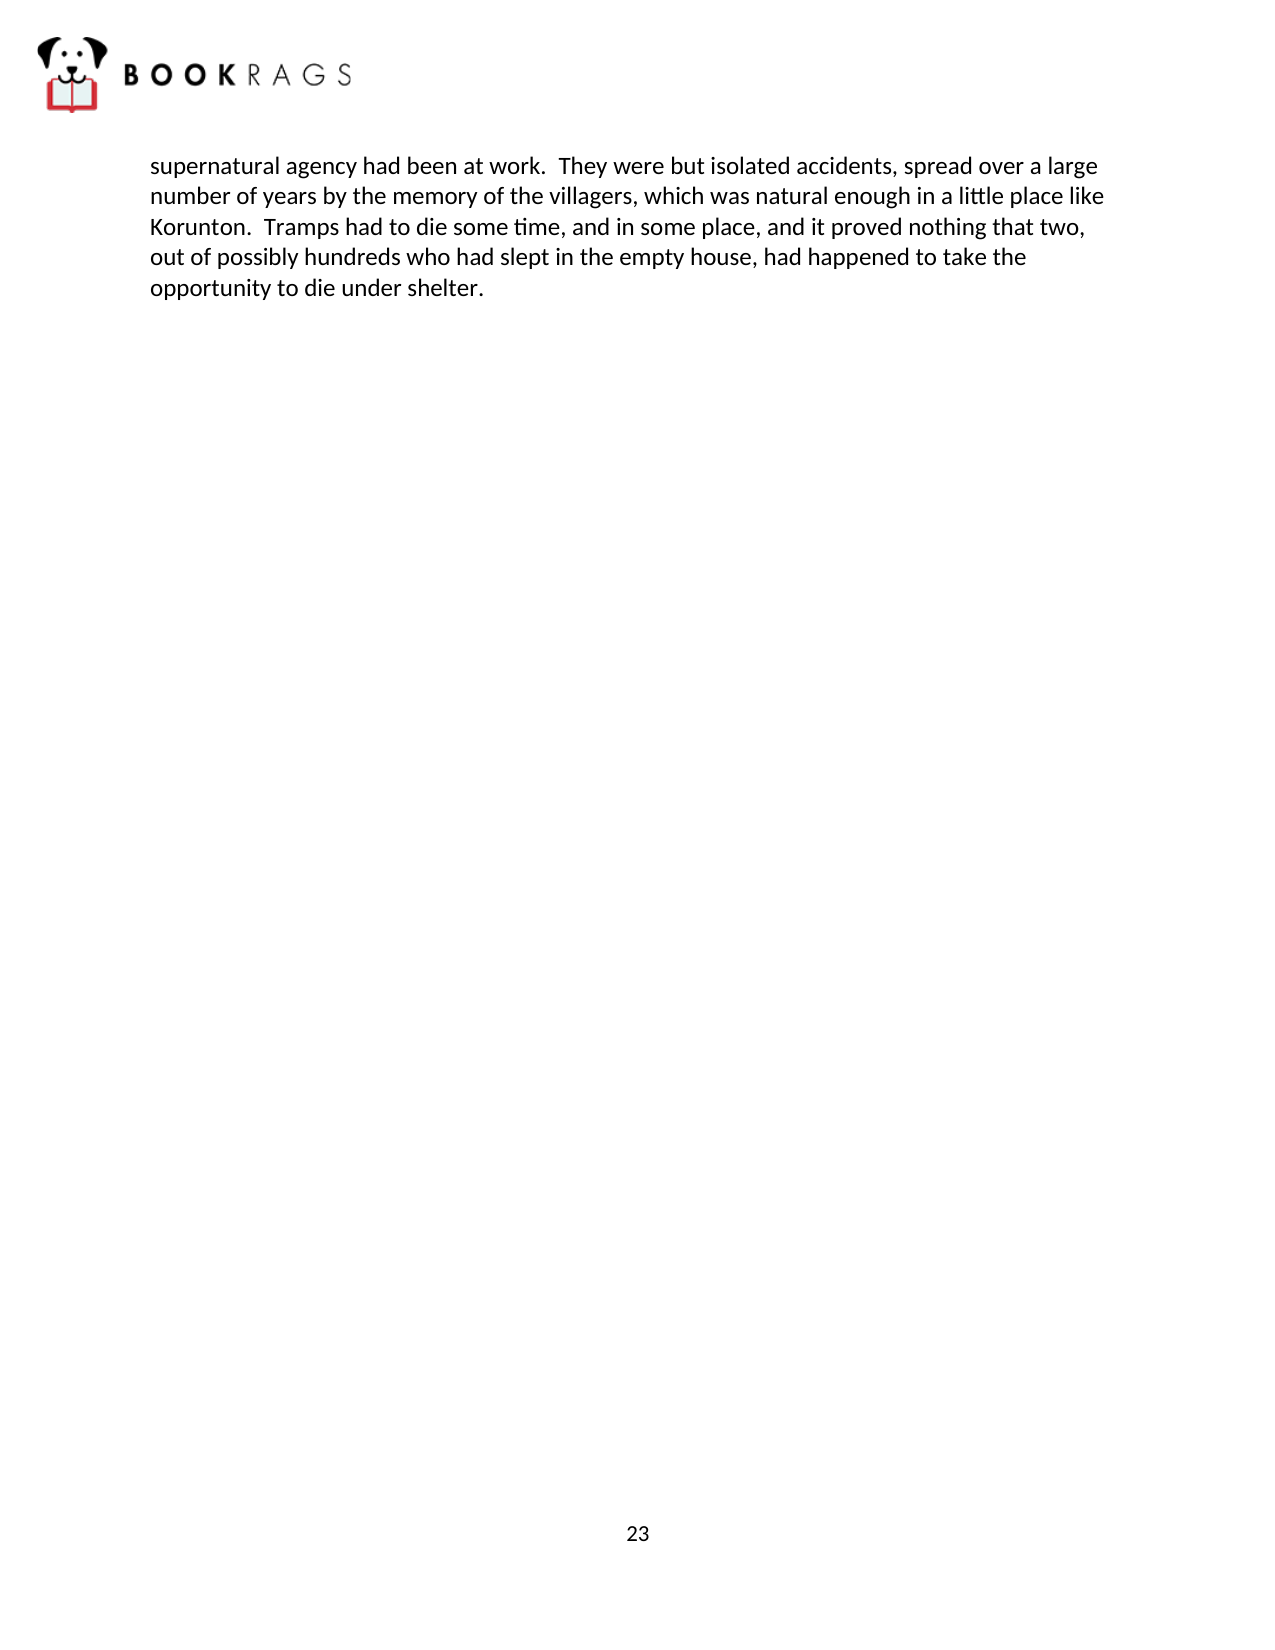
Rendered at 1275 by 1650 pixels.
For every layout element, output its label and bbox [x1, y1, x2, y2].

text [150, 150, 1125, 303]
picture [37, 37, 351, 113]
